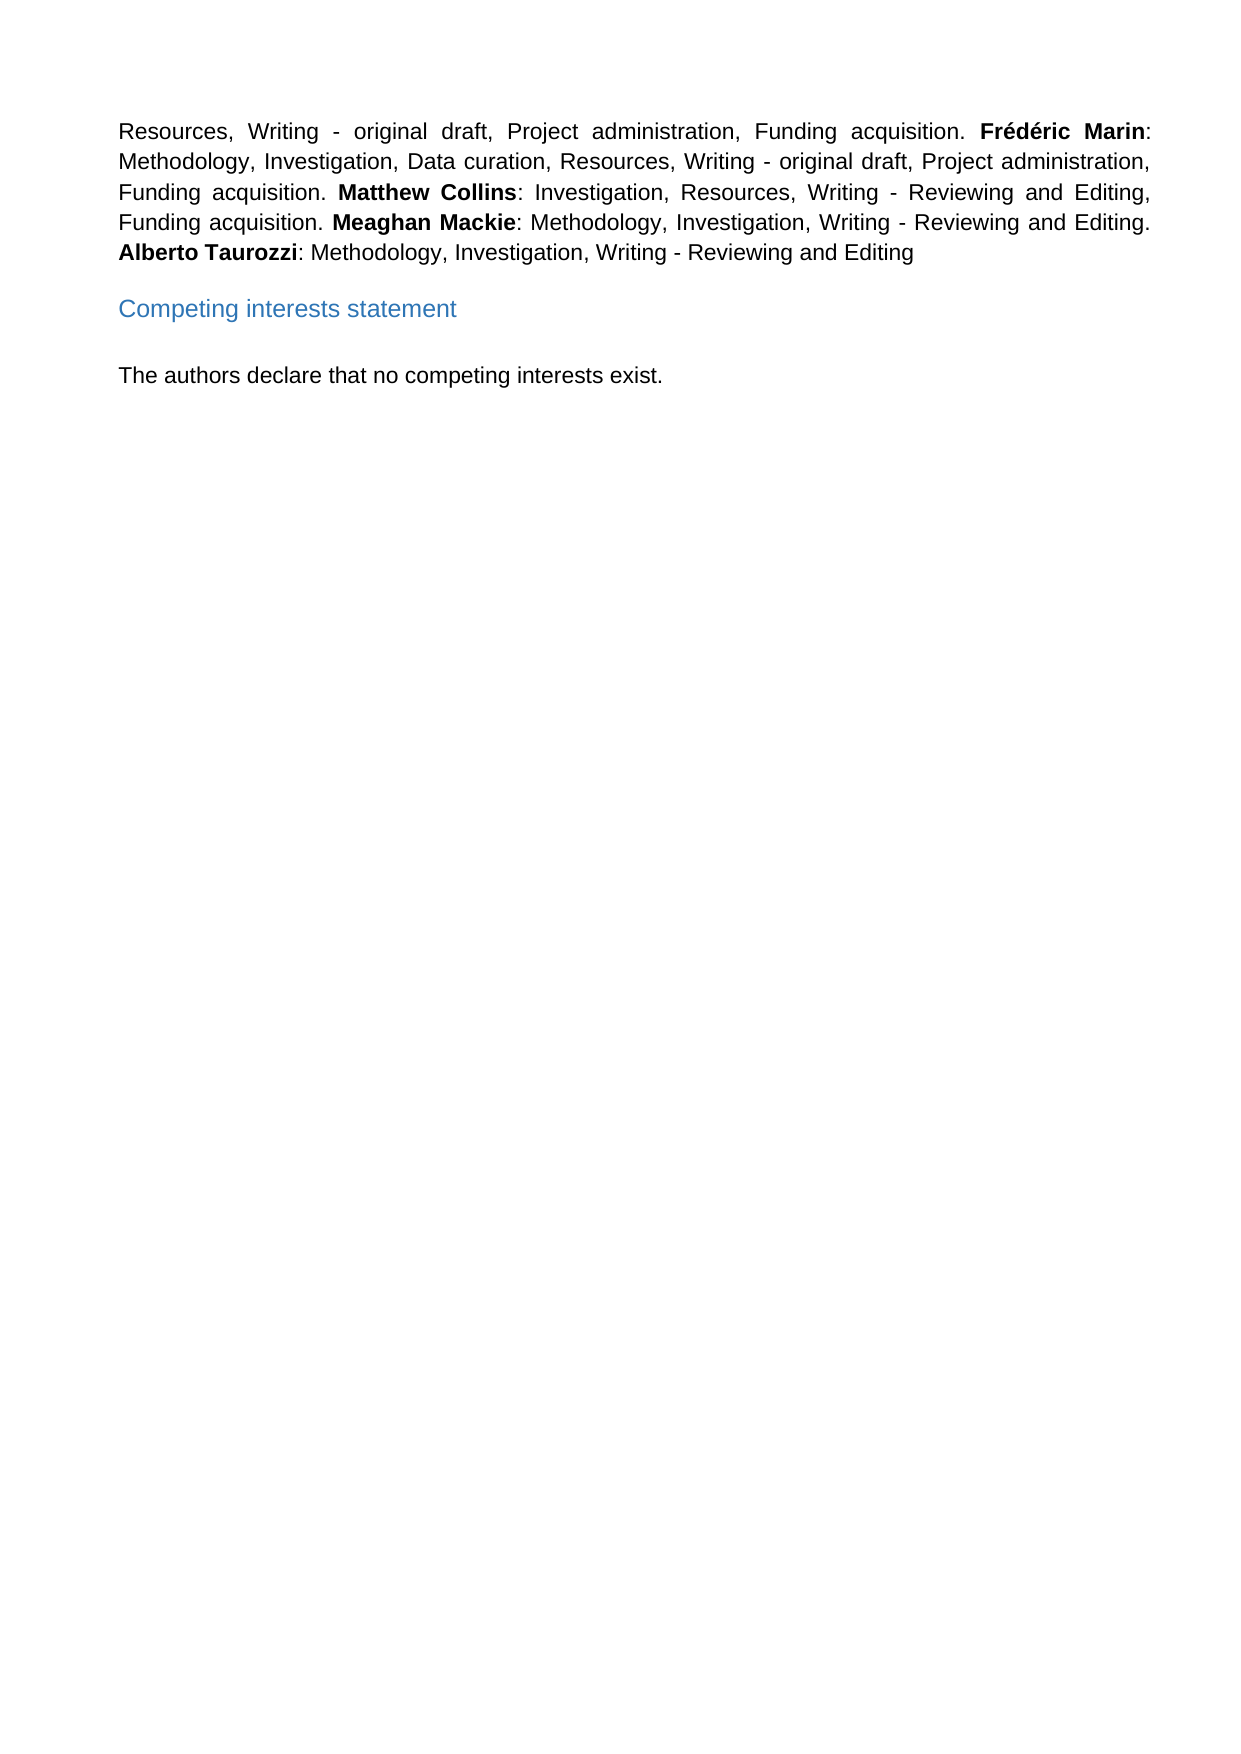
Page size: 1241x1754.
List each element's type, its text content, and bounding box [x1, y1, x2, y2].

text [118, 118, 1152, 265]
subtitle Competing interests statement [118, 294, 1152, 323]
text The authors declare that no competing interests exist. [118, 362, 1152, 389]
